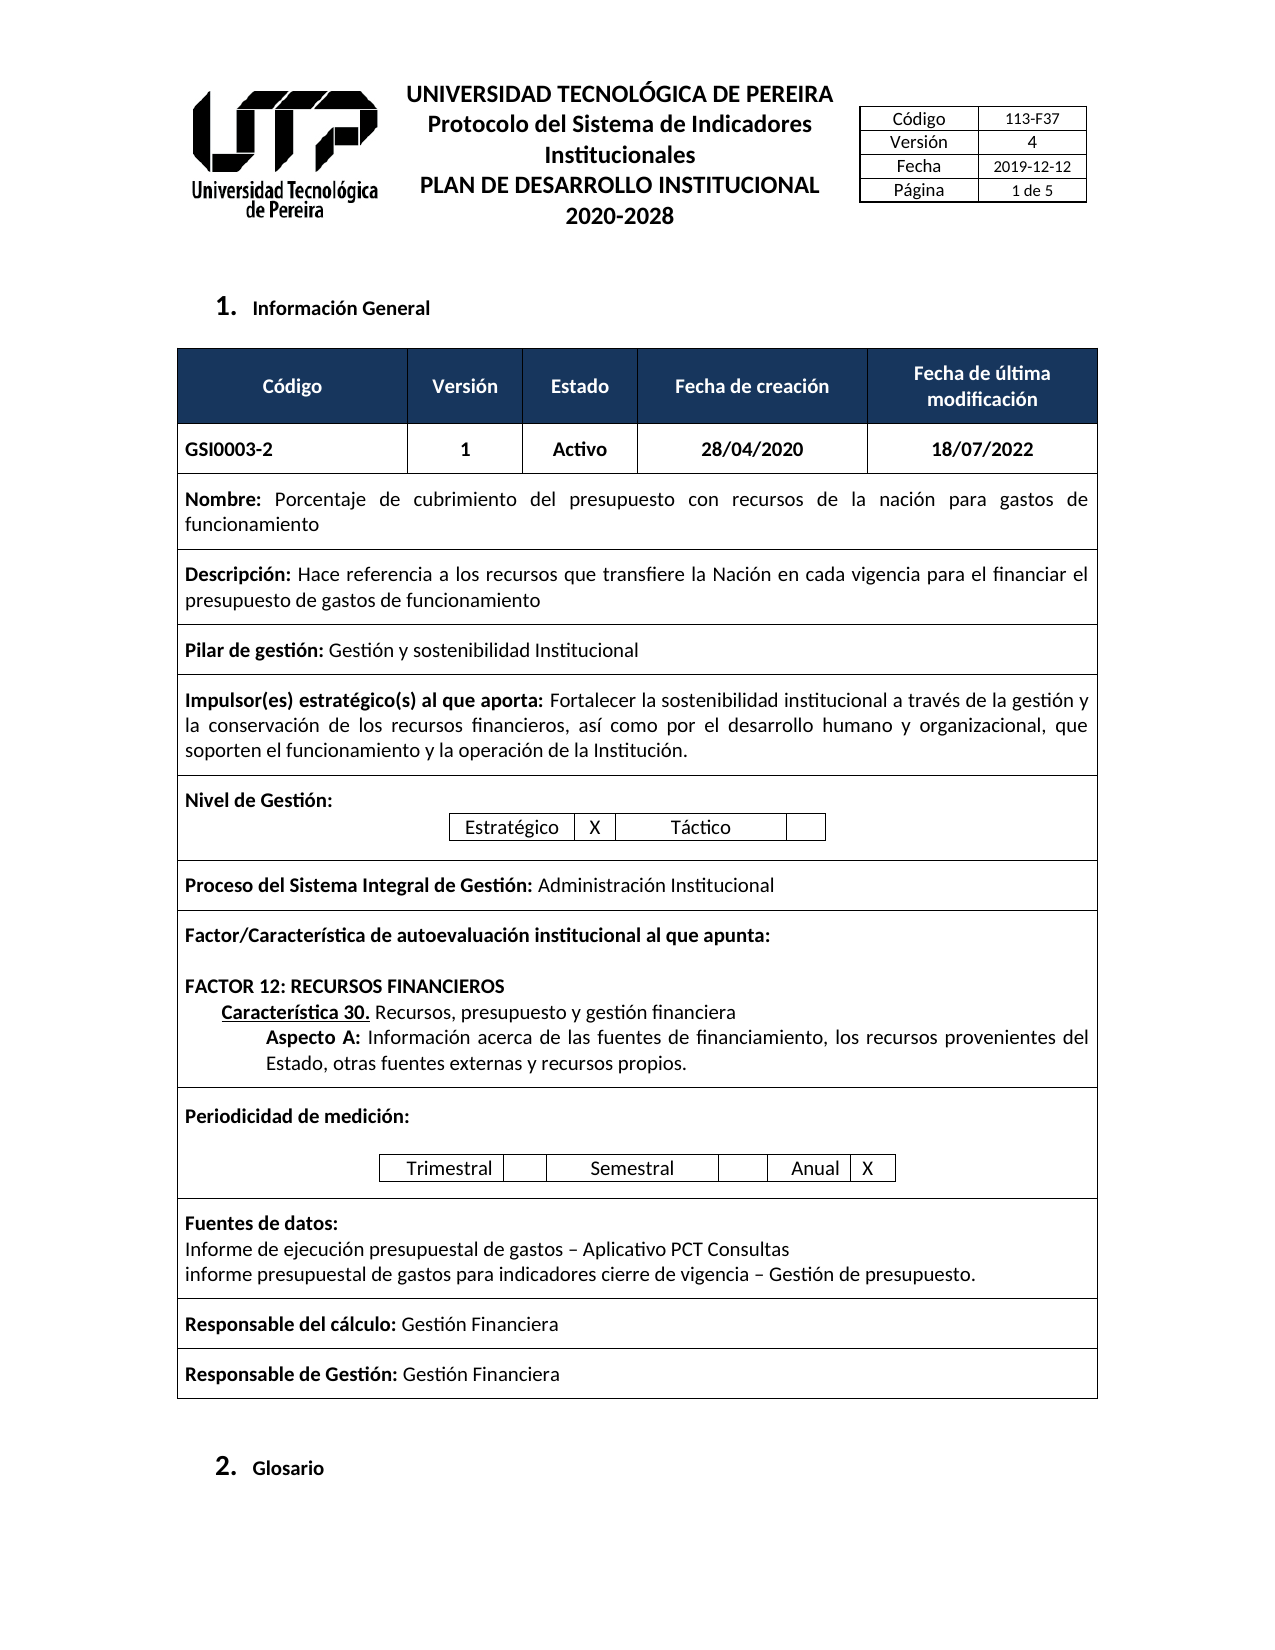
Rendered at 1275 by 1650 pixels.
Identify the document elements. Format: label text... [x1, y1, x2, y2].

table_cell Descripción: Hace referencia a los recursos que transfiere la Nación en cada vigencia para el financiar el presupuesto de gastos de funcionamiento [178, 550, 1097, 624]
table_cell Periodicidad de medición: [178, 1088, 1097, 1197]
table_header Versión [408, 349, 522, 423]
table_cell Nombre: Porcentaje de cubrimiento del presupuesto con recursos de la nación para gastos de funcionamiento [178, 474, 1097, 548]
table_cell Responsable de Gestión: Gestión Financiera [178, 1349, 1097, 1398]
table_cell 18/07/2022 [868, 424, 1097, 473]
table_cell 1 [408, 424, 522, 473]
table_cell Proceso del Sistema Integral de Gestión: Administración Institucional [178, 861, 1097, 910]
table_cell GSI0003-2 [178, 424, 407, 473]
table_cell Factor/Característica de autoevaluación institucional al que apunta: FACTOR 12: RECURSOS FINANCIEROS Característica 30. Recursos, presupuesto y gestión financiera Aspecto A: Información acerca de las fuentes de financiamiento, los recursos provenientes del Estado, otras fuentes externas y recursos propios. [178, 911, 1097, 1087]
table_header Fecha de última modificación [868, 349, 1097, 423]
table_cell Fuentes de datos: Informe de ejecución presupuestal de gastos – Aplicativo PCT Consultas informe presupuestal de gastos para indicadores cierre de vigencia – Gestión de presupuesto. [178, 1199, 1097, 1298]
list Glosario [215, 1447, 1098, 1483]
table_cell Pilar de gestión: Gestión y sostenibilidad Institucional [178, 625, 1097, 674]
table_cell Nivel de Gestión: [178, 776, 1097, 860]
table_header Fecha de creación [638, 349, 867, 423]
table_header Estado [523, 349, 637, 423]
table_header Código [178, 349, 407, 423]
picture [188, 83, 381, 225]
list Información General [215, 287, 1098, 322]
table_cell Responsable del cálculo: Gestión Financiera [178, 1299, 1097, 1348]
table_cell Activo [523, 424, 637, 473]
table_cell 28/04/2020 [638, 424, 867, 473]
table_cell Impulsor(es) estratégico(s) al que aporta: Fortalecer la sostenibilidad institucional a través de la gestión y la conservación de los recursos financieros, así como por el desarrollo humano y organizacional, que soporten el funcionamiento y la operación de la Institución. [178, 675, 1097, 775]
